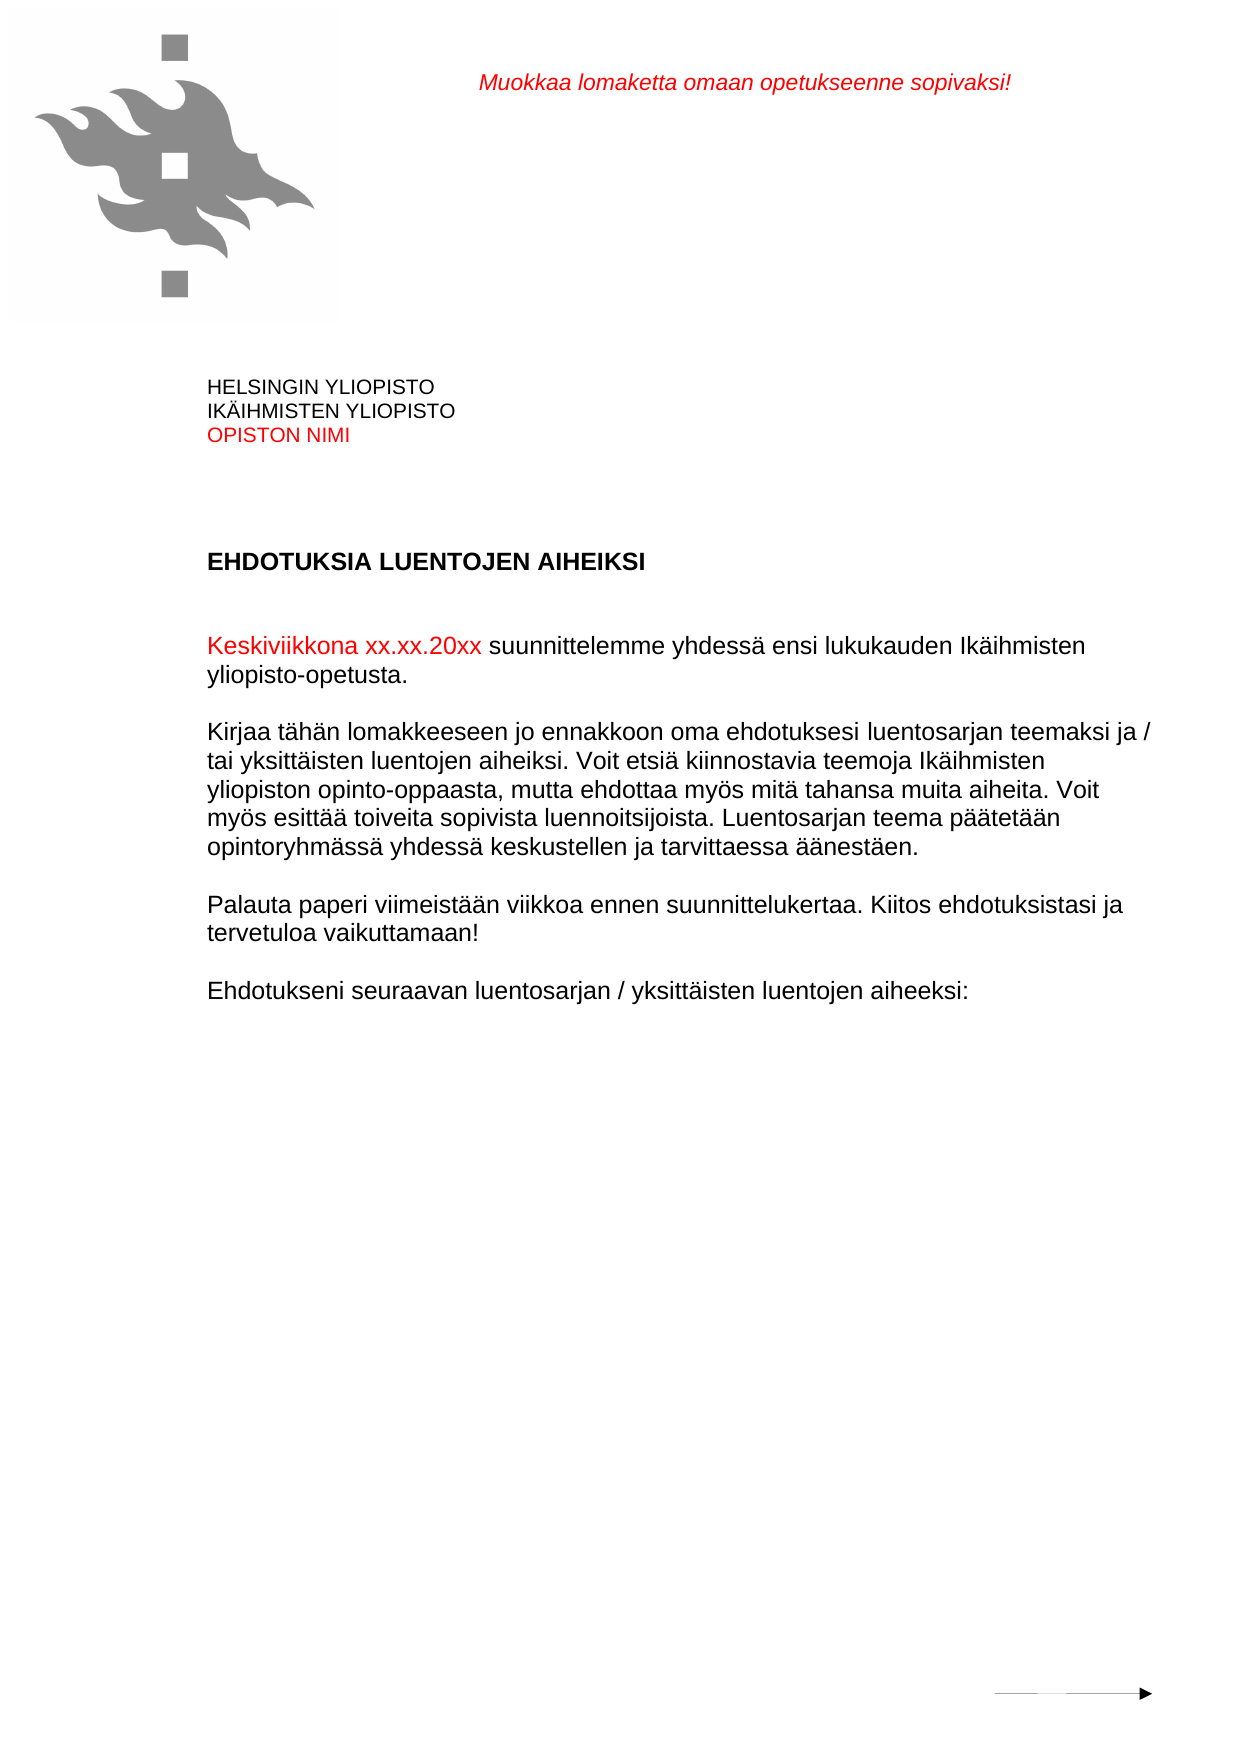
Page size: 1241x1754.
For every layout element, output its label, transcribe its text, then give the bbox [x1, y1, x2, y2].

text Keskiviikkona xx.xx.20xx suunnittelemme yhdessä ensi lukukauden Ikäihmisten yliopisto-opetusta. [207, 631, 1152, 688]
text IKÄIHMISTEN YLIOPISTO OPISTON NIMI [207, 398, 1152, 446]
text HELSINGIN YLIOPISTO [207, 374, 1152, 398]
text Kirjaa tähän lomakkeeseen jo ennakkoon oma ehdotuksesi luentosarjan teemaksi ja / tai yksittäisten luentojen aiheiksi. Voit etsiä kiinnostavia teemoja Ikäihmisten yliopiston opinto-oppaasta, mutta ehdottaa myös mitä tahansa muita aiheita. Voit myös esittää toiveita sopivista luennoitsijoista. Luentosarjan teema päätetään opintoryhmässä yhdessä keskustellen ja tarvittaessa äänestäen. [207, 717, 1152, 861]
text Palauta paperi viimeistään viikkoa ennen suunnittelukertaa. Kiitos ehdotuksistasi ja tervetuloa vaikuttamaan! Ehdotukseni seuraavan luentosarjan / yksittäisten luentojen aiheeksi: [207, 889, 1152, 1004]
text EHDOTUKSIA LUENTOJEN AIHEIKSI [207, 547, 1152, 576]
picture [8, 8, 340, 322]
